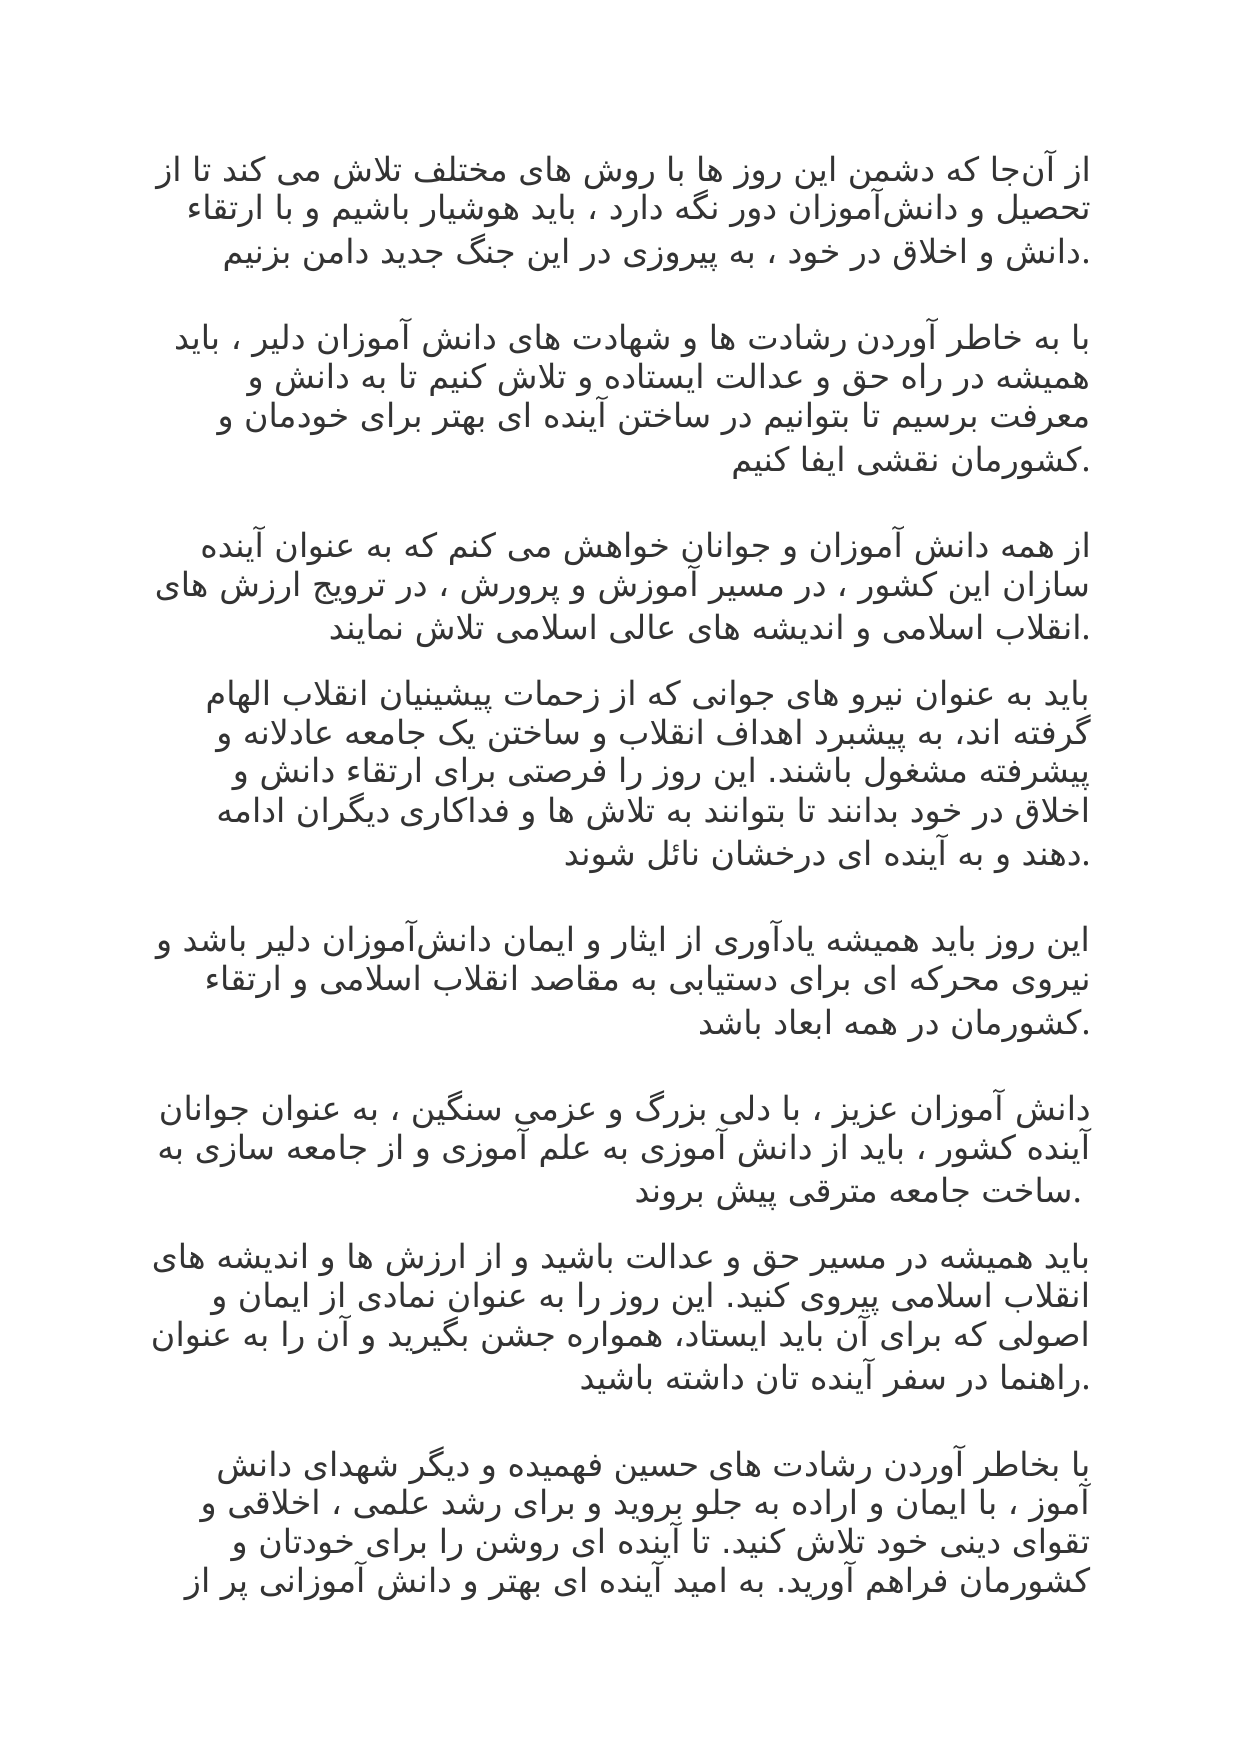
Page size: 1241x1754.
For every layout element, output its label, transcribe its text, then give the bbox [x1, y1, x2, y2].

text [150, 1237, 1090, 1600]
text باید به عنوان نیرو های جوانی که از زحمات پیشینیان انقلاب الهام گرفته‌ اند، به پیشبرد اهداف انقلاب و ساختن یک جامعه عادلانه و پیشرفته مشغول باشند. این روز را فرصتی برای ارتقاء دانش و اخلاق در خود بدانند تا بتوانند به تلاش‌ ها و فداکاری دیگران ادامه دهند و به آینده‌ ای درخشان نائل شوند. این روز باید همیشه یادآوری از ایثار و ایمان دانش‌آموزان دلیر باشد و نیروی محرکه‌ ای برای دستیابی به مقاصد انقلاب اسلامی و ارتقاء کشورمان در همه ابعاد باشد. دانش‌ آموزان عزیز ، با دلی بزرگ و عزمی سنگین ، به عنوان جوانان آینده کشور ، باید از دانش آموزی به علم آموزی و از جامعه‌ سازی به ساخت جامعه مترقی پیش بروند. [150, 674, 1090, 1212]
text از آن‌جا که دشمن این روز ها با روش‌ های مختلف تلاش می‌ کند تا از تحصیل و دانش‌آموزان دور نگه دارد ، باید هوشیار باشیم و با ارتقاء دانش و اخلاق در خود ، به پیروزی در این جنگ جدید دامن بزنیم. با به خاطر آوردن رشادت‌ ها و شهادت‌ های دانش‌ آموزان دلیر ، باید همیشه در راه حق و عدالت ایستاده و تلاش کنیم تا به دانش و معرفت برسیم تا بتوانیم در ساختن آینده‌ ای بهتر برای خودمان و کشورمان نقشی ایفا کنیم. از همه دانش‌ آموزان و جوانان خواهش می‌ کنم که به عنوان آینده‌ سازان این کشور ، در مسیر آموزش و پرورش ، در ترویج ارزش‌ های انقلاب اسلامی و اندیشه‌ های عالی اسلامی تلاش نمایند. [150, 150, 1090, 649]
